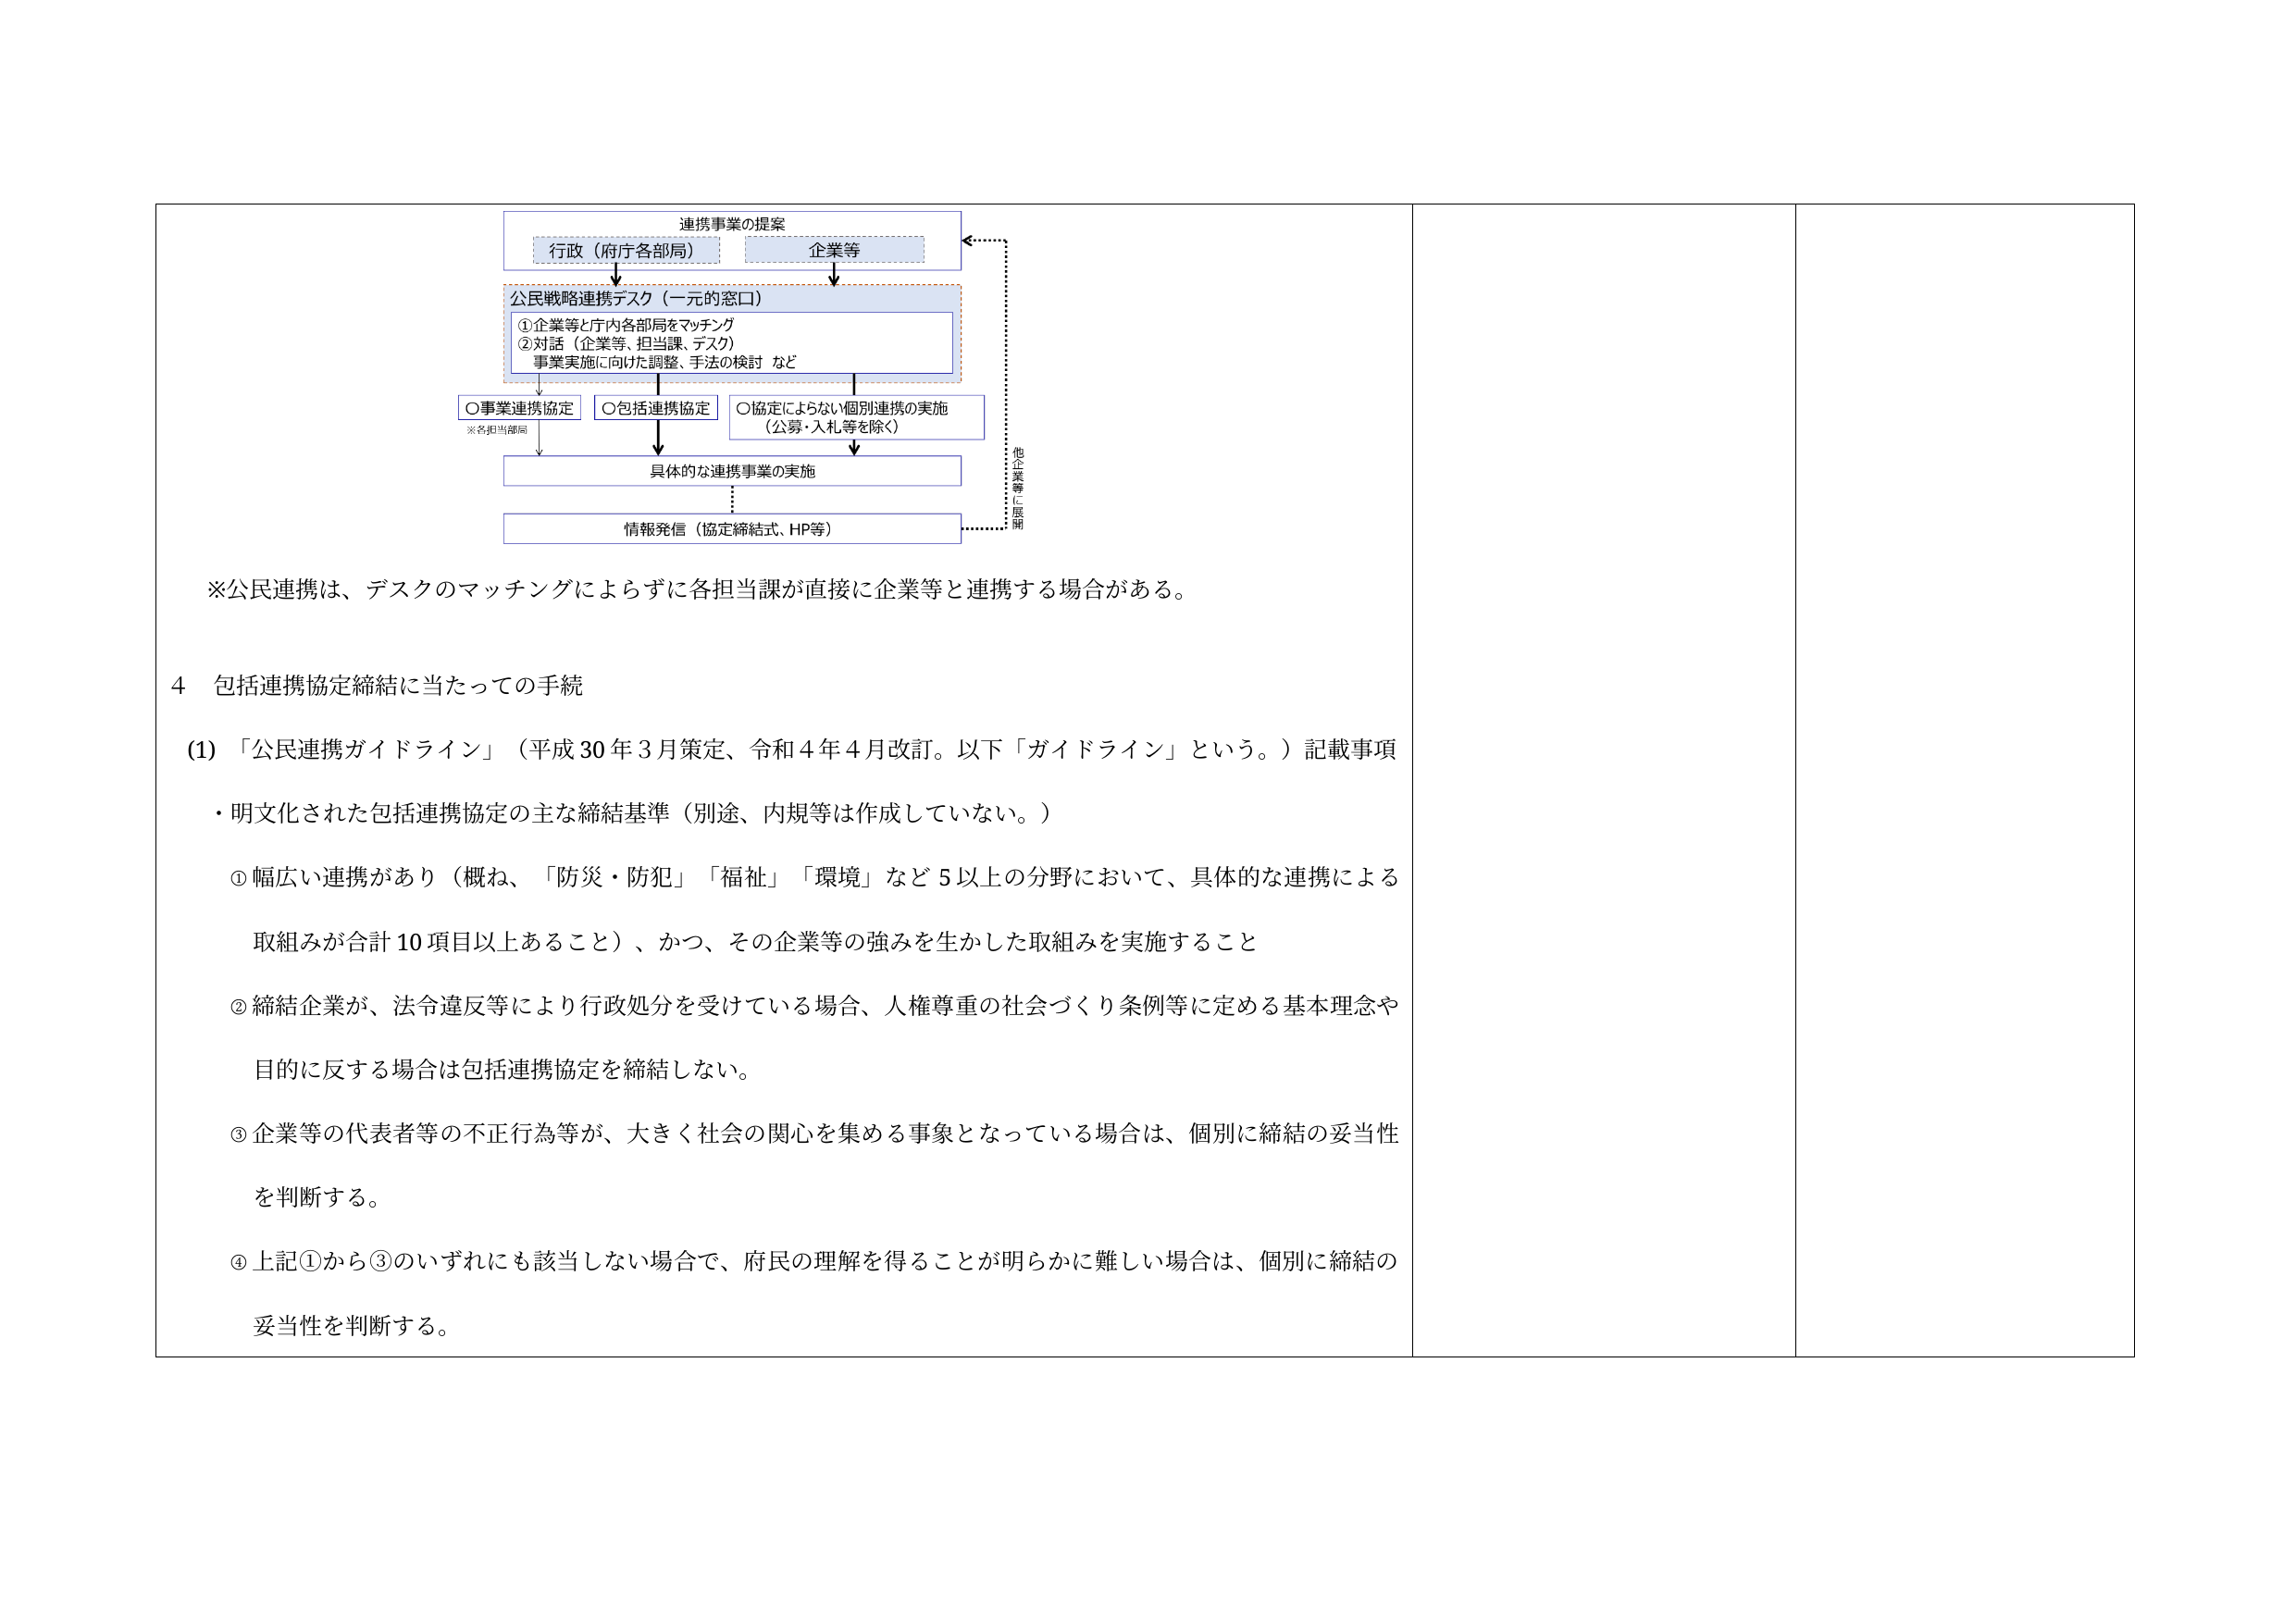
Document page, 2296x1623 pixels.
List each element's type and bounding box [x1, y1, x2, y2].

table_cell [1796, 204, 2134, 1357]
table_cell [156, 204, 1412, 1357]
picture [454, 209, 1027, 546]
table_cell [1413, 204, 1795, 1357]
